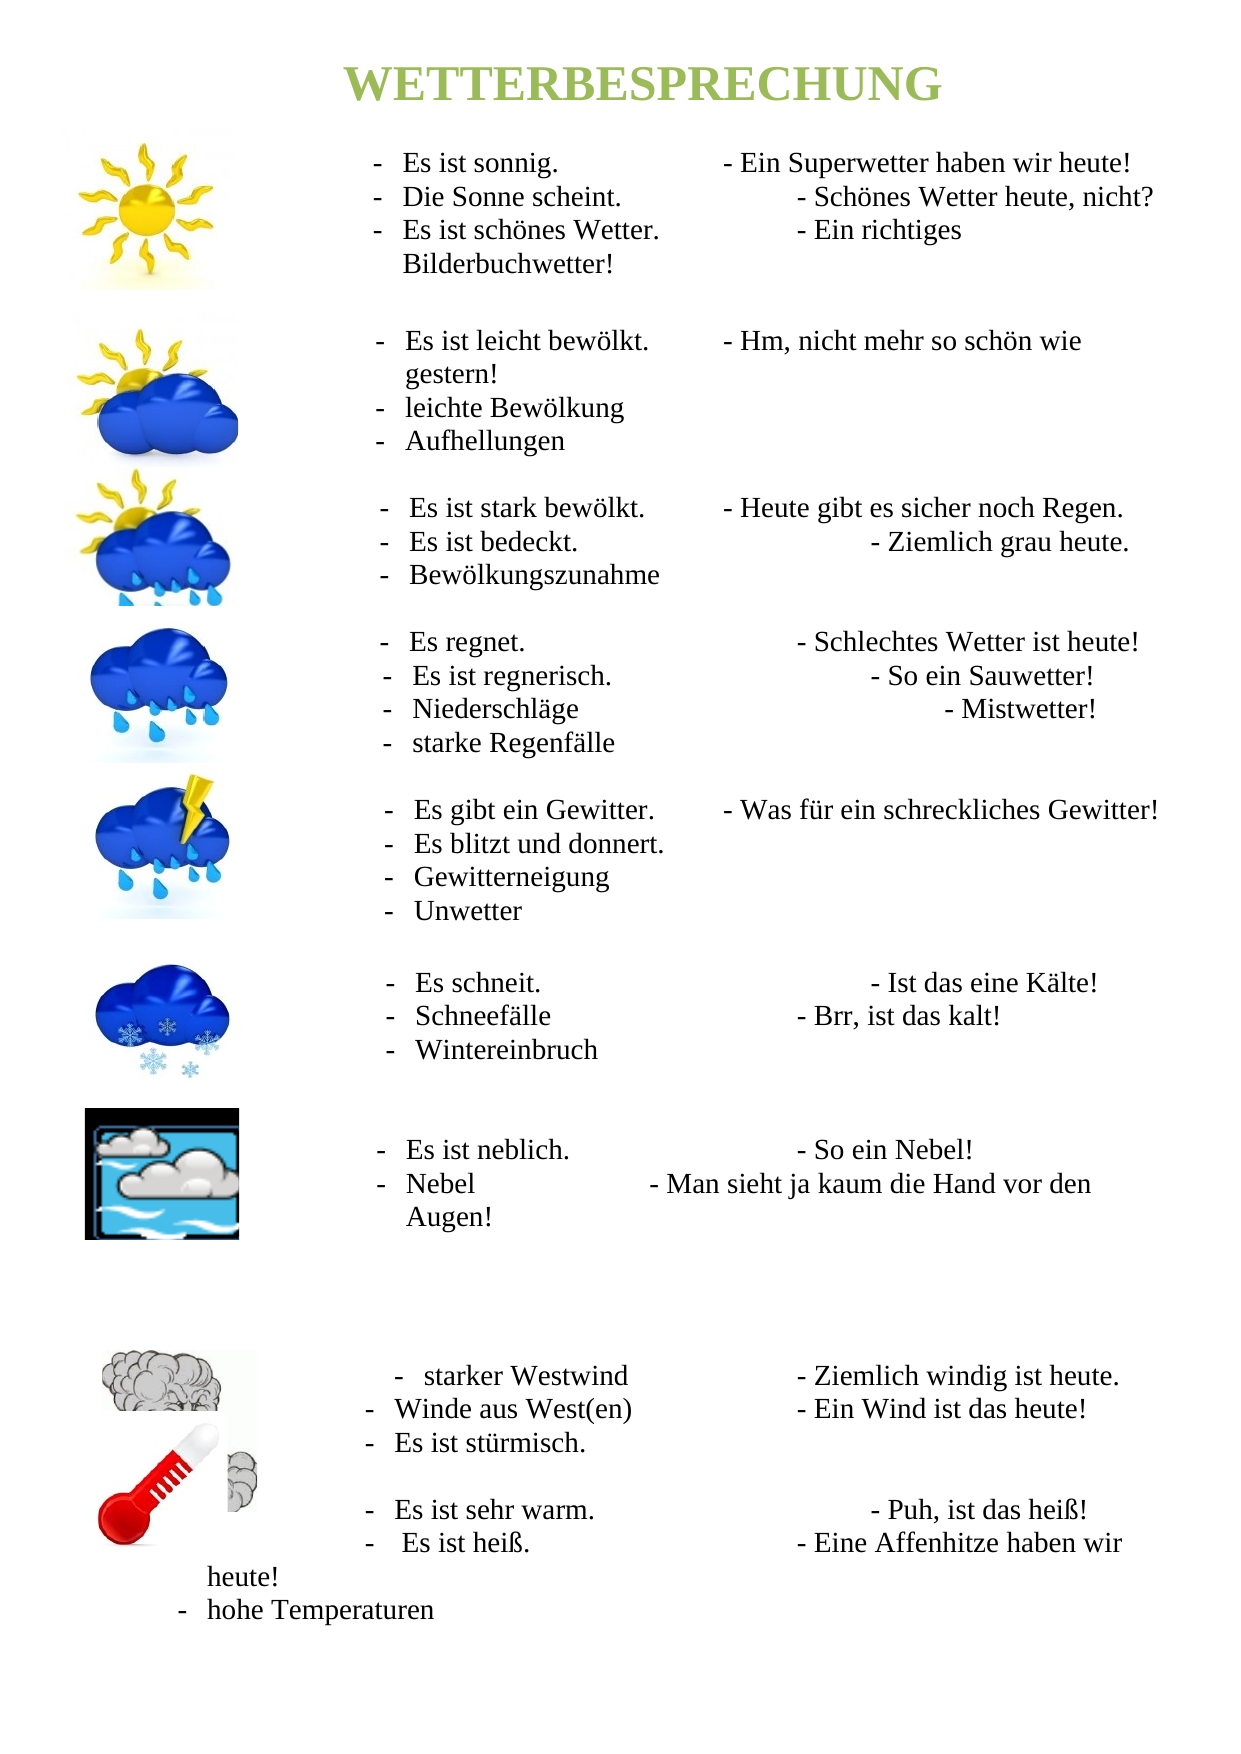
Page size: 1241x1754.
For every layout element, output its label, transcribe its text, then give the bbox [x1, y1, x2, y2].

picture [82, 765, 248, 919]
list Gewitterneigung [248, 859, 1181, 893]
list Es regnet. - Schlechtes Wetter ist heute! [246, 624, 1181, 658]
list Es ist stark bewölkt. - Heute gibt es sicher noch Regen. [243, 490, 1181, 524]
list Es ist neblich. - So ein Nebel! [240, 1132, 1181, 1166]
list Wintereinbruch [249, 1032, 1181, 1065]
list Es ist schönes Wetter. - Ein richtiges Bilderbuchwetter! [236, 212, 1181, 279]
list Es ist regnerisch. - So ein Sauwetter! [246, 658, 1181, 692]
picture [65, 314, 246, 763]
list starker Westwind - Ziemlich windig ist heute. [258, 1358, 1181, 1391]
list Die Sonne scheint. - Schönes Wetter heute, nicht? [236, 179, 1181, 212]
picture [84, 1350, 258, 1555]
list Es ist leicht bewölkt. - Hm, nicht mehr so schön wie gestern! [239, 323, 1181, 390]
list Aufhellungen [239, 423, 1181, 457]
picture [60, 127, 236, 290]
list Winde aus West(en) - Ein Wind ist das heute! [258, 1391, 1181, 1425]
list Unwetter [177, 893, 1181, 926]
list Es ist sehr warm. - Puh, ist das heiß! [228, 1492, 1181, 1525]
list hohe Temperaturen [177, 1592, 1181, 1626]
list Niederschläge - Mistwetter! [246, 692, 1181, 725]
list Es ist stürmisch. [258, 1425, 1181, 1458]
list Nebel - Man sieht ja kaum die Hand vor den Augen! [240, 1166, 1181, 1233]
picture [83, 948, 249, 1102]
list leichte Bewölkung [239, 390, 1181, 423]
list Bewölkungszunahme [243, 557, 1181, 591]
list Es ist bedeckt. - Ziemlich grau heute. [243, 524, 1181, 557]
list Es ist sonnig. - Ein Superwetter haben wir heute! [236, 145, 1181, 179]
list Es ist heiß. - Eine Affenhitze haben wir heute! [177, 1525, 1181, 1592]
list Es gibt ein Gewitter. - Was für ein schreckliches Gewitter! [248, 792, 1181, 826]
list Schneefälle - Brr, ist das kalt! [249, 998, 1181, 1032]
list starke Regenfälle [246, 725, 1181, 759]
list Es schneit. - Ist das eine Kälte! [249, 965, 1181, 998]
picture [84, 1108, 240, 1240]
list Es blitzt und donnert. [248, 826, 1181, 859]
